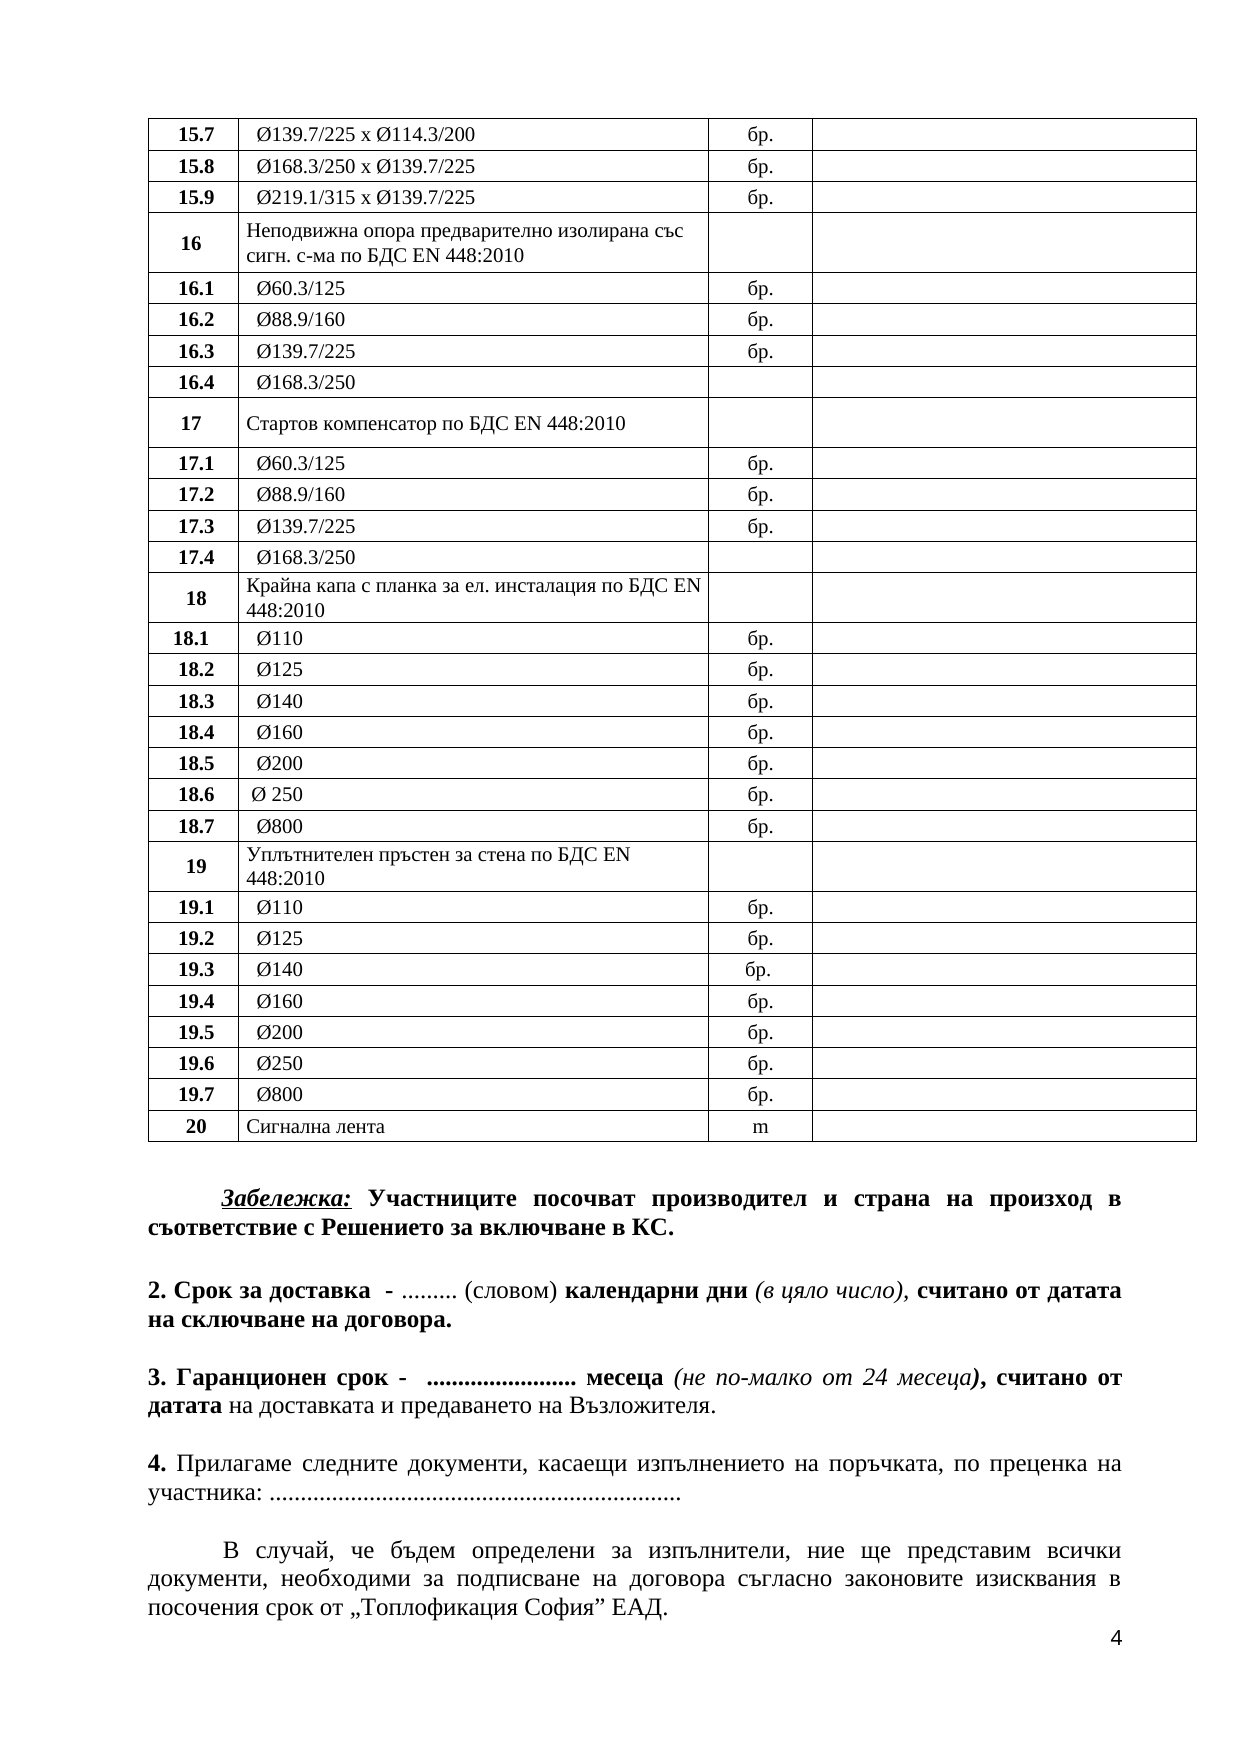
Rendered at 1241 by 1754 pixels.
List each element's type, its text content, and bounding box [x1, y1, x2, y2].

table_cell [813, 367, 1196, 397]
table_cell бр. [709, 623, 812, 653]
table_cell [813, 1111, 1196, 1141]
table_cell [813, 954, 1196, 984]
table_cell [813, 448, 1196, 478]
table_cell [709, 573, 812, 622]
table_cell Ø139.7/225 х Ø114.3/200 [239, 119, 708, 149]
table_cell Ø60.3/125 [239, 273, 708, 303]
table_cell Крайна капа с планка за ел. инсталация по БДС EN 448:2010 [239, 573, 708, 622]
table_cell [709, 842, 812, 891]
table_cell [813, 542, 1196, 572]
text Забележка: Участниците посочват производител и страна на произход в съответствие с Решението за включване в КС. [148, 1183, 1122, 1241]
table_cell [813, 304, 1196, 334]
table_cell бр. [709, 336, 812, 366]
table_cell бр. [709, 779, 812, 809]
table_cell [813, 623, 1196, 653]
table_cell [813, 1017, 1196, 1047]
table_cell бр. [709, 448, 812, 478]
table_cell 19.4 [149, 986, 238, 1016]
table_cell 18.1 [149, 623, 238, 653]
table_cell 19.6 [149, 1048, 238, 1078]
table_cell Ø60.3/125 [239, 448, 708, 478]
table_cell Ø800 [239, 1079, 708, 1109]
table_cell Ø88.9/160 [239, 304, 708, 334]
table_cell Ø160 [239, 986, 708, 1016]
table_cell [813, 273, 1196, 303]
table_cell Ø200 [239, 748, 708, 778]
text В случай, че бъдем определени за изпълнители, ние ще представим всички документи, необходими за подписване на договора съгласно законовите изисквания в посочения срок от „Топлофикация София” ЕАД. [148, 1535, 1122, 1621]
table_cell 16.3 [149, 336, 238, 366]
table_cell 19 [149, 842, 238, 891]
table_cell Сигнална лента [239, 1111, 708, 1141]
table_cell бр. [709, 811, 812, 841]
table_cell [813, 654, 1196, 684]
table_cell [813, 1048, 1196, 1078]
table_cell [709, 398, 812, 447]
table_cell бр. [709, 954, 812, 984]
table_cell Ø88.9/160 [239, 479, 708, 509]
table_cell [813, 511, 1196, 541]
table_cell бр. [709, 717, 812, 747]
table_cell бр. [709, 892, 812, 922]
table_cell 16.2 [149, 304, 238, 334]
table_cell бр. [709, 182, 812, 212]
text 2. Срок за доставка - ......... (словом) календарни дни (в цяло число), считано от датата на сключване на договора. [148, 1276, 1122, 1333]
table_cell 19.3 [149, 954, 238, 984]
table_cell [709, 367, 812, 397]
table_cell Стартов компенсатор по БДС EN 448:2010 [239, 398, 708, 447]
table_cell [813, 892, 1196, 922]
table_cell бр. [709, 273, 812, 303]
table_cell [813, 748, 1196, 778]
table_cell [709, 213, 812, 272]
table_cell 19.1 [149, 892, 238, 922]
table_cell Ø139.7/225 [239, 336, 708, 366]
table_cell бр. [709, 1079, 812, 1109]
table_cell [813, 119, 1196, 149]
table_cell Ø160 [239, 717, 708, 747]
table_cell 19.5 [149, 1017, 238, 1047]
table_cell 17 [149, 398, 238, 447]
table_cell 16 [149, 213, 238, 272]
table_cell [813, 213, 1196, 272]
table_cell [813, 923, 1196, 953]
table_cell Ø110 [239, 623, 708, 653]
table_cell бр. [709, 479, 812, 509]
table_cell Неподвижна опора предварително изолирана със сигн. с-ма по БДС EN 448:2010 [239, 213, 708, 272]
table_cell бр. [709, 923, 812, 953]
table_cell [813, 717, 1196, 747]
table_cell [709, 542, 812, 572]
table_cell 16.4 [149, 367, 238, 397]
table_cell 18 [149, 573, 238, 622]
table_cell [813, 1079, 1196, 1109]
table_cell бр. [709, 119, 812, 149]
table_cell 17.2 [149, 479, 238, 509]
table_cell [813, 398, 1196, 447]
table_cell бр. [709, 1017, 812, 1047]
table_cell Ø125 [239, 654, 708, 684]
table_cell Ø140 [239, 954, 708, 984]
table_cell Ø168.3/250 [239, 367, 708, 397]
table_cell [813, 779, 1196, 809]
table_cell 15.7 [149, 119, 238, 149]
table_cell Ø250 [239, 1048, 708, 1078]
table_cell бр. [709, 986, 812, 1016]
table_cell Ø139.7/225 [239, 511, 708, 541]
table_cell 15.9 [149, 182, 238, 212]
table_cell 17.3 [149, 511, 238, 541]
table_cell бр. [709, 686, 812, 716]
table_cell 15.8 [149, 151, 238, 181]
table_cell Ø168.3/250 х Ø139.7/225 [239, 151, 708, 181]
table_cell 18.3 [149, 686, 238, 716]
table_cell [813, 986, 1196, 1016]
table_cell Ø125 [239, 923, 708, 953]
table_cell 18.6 [149, 779, 238, 809]
table_cell бр. [709, 1048, 812, 1078]
table_cell бр. [709, 151, 812, 181]
text 3. Гаранционен срок - ........................ месеца (не по-малко от 24 месеца), считано от датата на доставката и предаването на Възложителя. [148, 1362, 1122, 1419]
table_cell 18.2 [149, 654, 238, 684]
table_cell [813, 842, 1196, 891]
table_cell [813, 479, 1196, 509]
table_cell 20 [149, 1111, 238, 1141]
table_cell Уплътнителен пръстен за стена по БДС EN 448:2010 [239, 842, 708, 891]
table_cell [813, 686, 1196, 716]
table_cell [813, 151, 1196, 181]
table_cell Ø140 [239, 686, 708, 716]
table_cell Ø110 [239, 892, 708, 922]
table_cell бр. [709, 748, 812, 778]
table_cell 17.4 [149, 542, 238, 572]
table_cell m [709, 1111, 812, 1141]
table_cell 17.1 [149, 448, 238, 478]
table_cell [813, 336, 1196, 366]
table_cell бр. [709, 304, 812, 334]
table_cell [813, 182, 1196, 212]
table_cell Ø168.3/250 [239, 542, 708, 572]
table_cell [813, 573, 1196, 622]
table_cell [813, 811, 1196, 841]
table_cell 18.5 [149, 748, 238, 778]
table_cell бр. [709, 654, 812, 684]
table_cell 19.2 [149, 923, 238, 953]
table_cell 18.7 [149, 811, 238, 841]
table_cell бр. [709, 511, 812, 541]
text 4. Прилагаме следните документи, касаещи изпълнението на поръчката, по преценка на участника: .................................................................. [148, 1448, 1122, 1506]
table_cell Ø 250 [239, 779, 708, 809]
table_cell 18.4 [149, 717, 238, 747]
table_cell Ø219.1/315 х Ø139.7/225 [239, 182, 708, 212]
table_cell Ø200 [239, 1017, 708, 1047]
table_cell Ø800 [239, 811, 708, 841]
table_cell 16.1 [149, 273, 238, 303]
table_cell 19.7 [149, 1079, 238, 1109]
